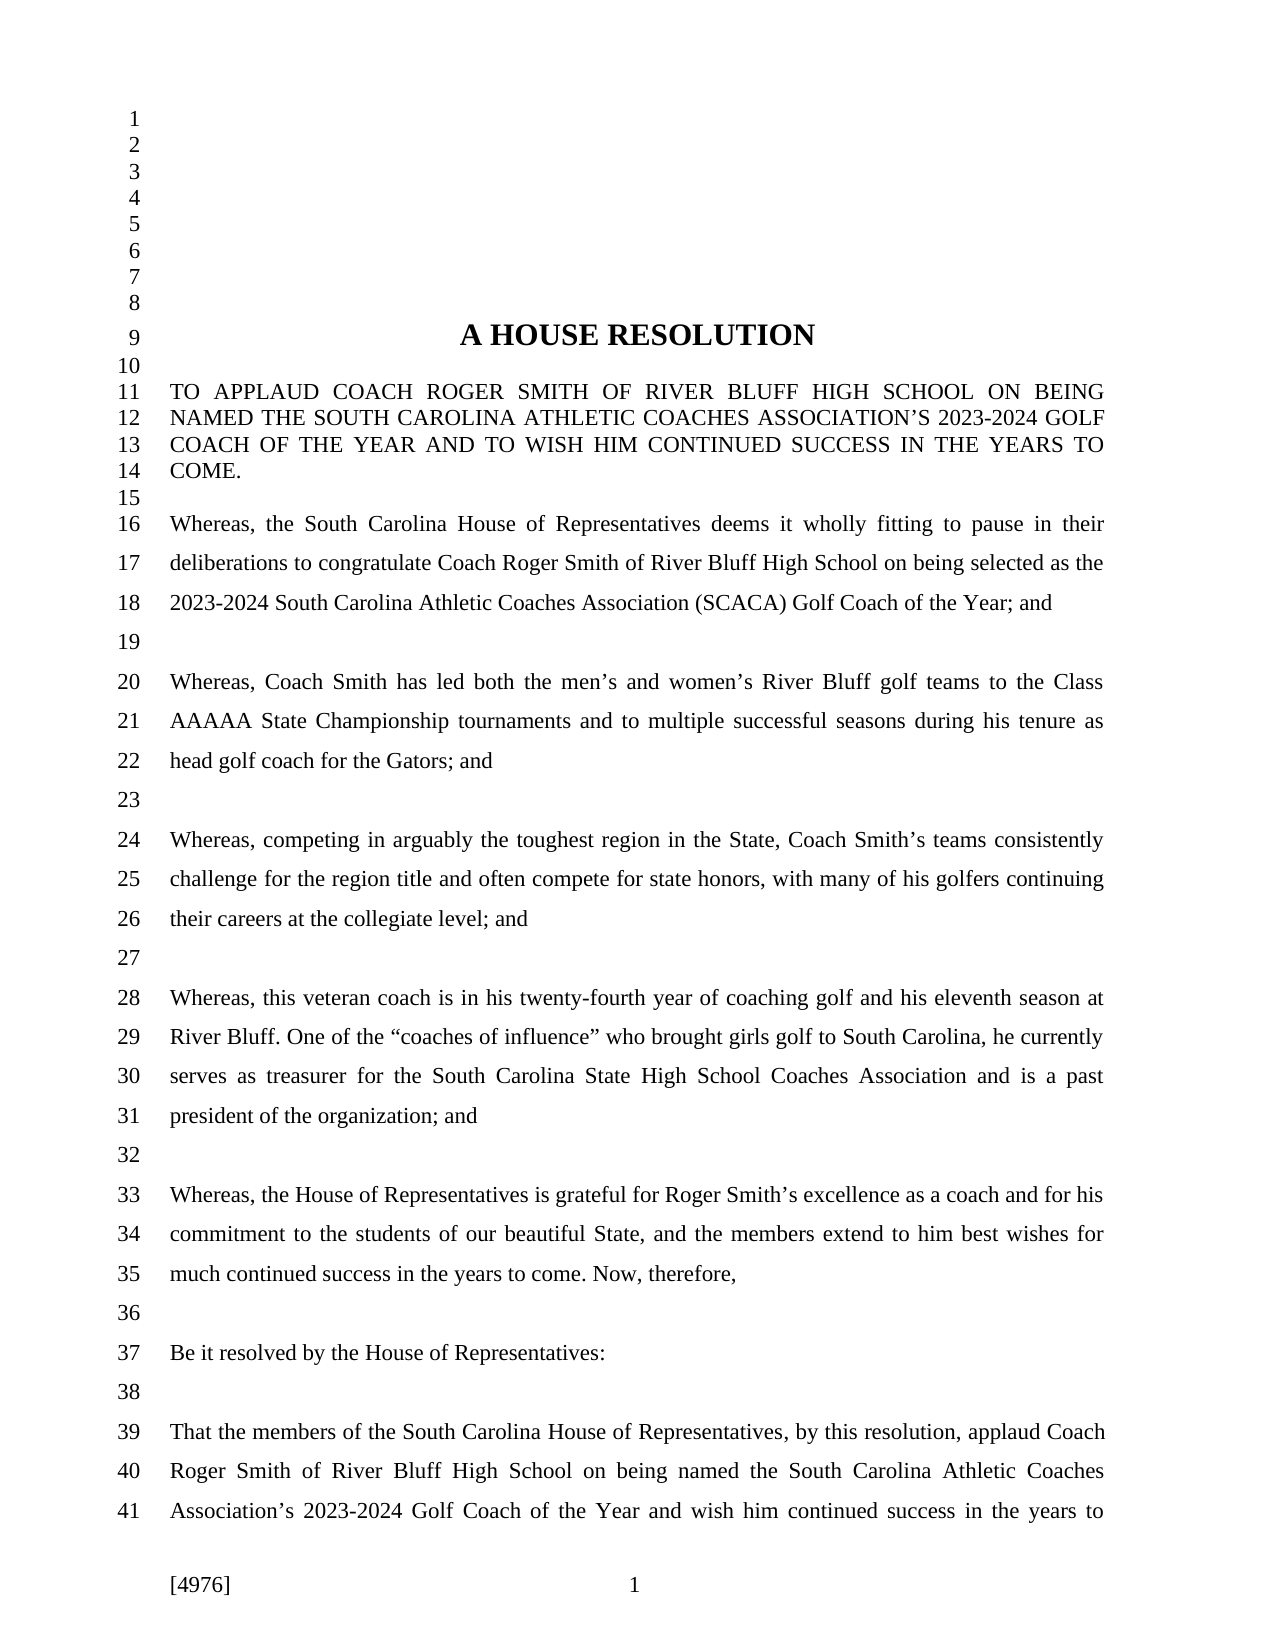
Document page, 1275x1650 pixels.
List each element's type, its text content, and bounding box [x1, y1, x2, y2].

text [169, 1418, 1106, 1523]
text Whereas, competing in arguably the toughest region in the State, Coach Smith’s teams consistently challenge for the region title and often compete for state honors, with many of his golfers continuing their careers at the collegiate level; and [169, 826, 1106, 931]
text A RESOLUTION [169, 316, 1106, 352]
text Whereas, the South Carolina House of Representatives deems it wholly fitting to pause in their deliberations to congratulate Coach Roger Smith of River Bluff High School on being selected as the 2023-2024 South Carolina Athletic Coaches Association (SCACA) Golf Coach of the Year; and [169, 510, 1106, 615]
text Whereas, Coach Smith has led both the men’s and women’s River Bluff golf teams to the Class AAAAA State Championship tournaments and to multiple successful seasons during his tenure as head golf coach for the Gators; and [169, 668, 1106, 773]
text Whereas, the House of Representatives is grateful for Roger Smith’s excellence as a coach and for his commitment to the students of our beautiful State, and the members extend to him best wishes for much continued success in the years to come. Now, therefore, [169, 1181, 1106, 1286]
text Whereas, this veteran coach is in his twenty-fourth year of coaching golf and his eleventh season at River Bluff. One of the “coaches of influence” who brought girls golf to South Carolina, he currently serves as treasurer for the South Carolina State High School Coaches Association and is a past president of the organization; and [169, 984, 1106, 1128]
text Be it resolved by the : [169, 1339, 1106, 1365]
